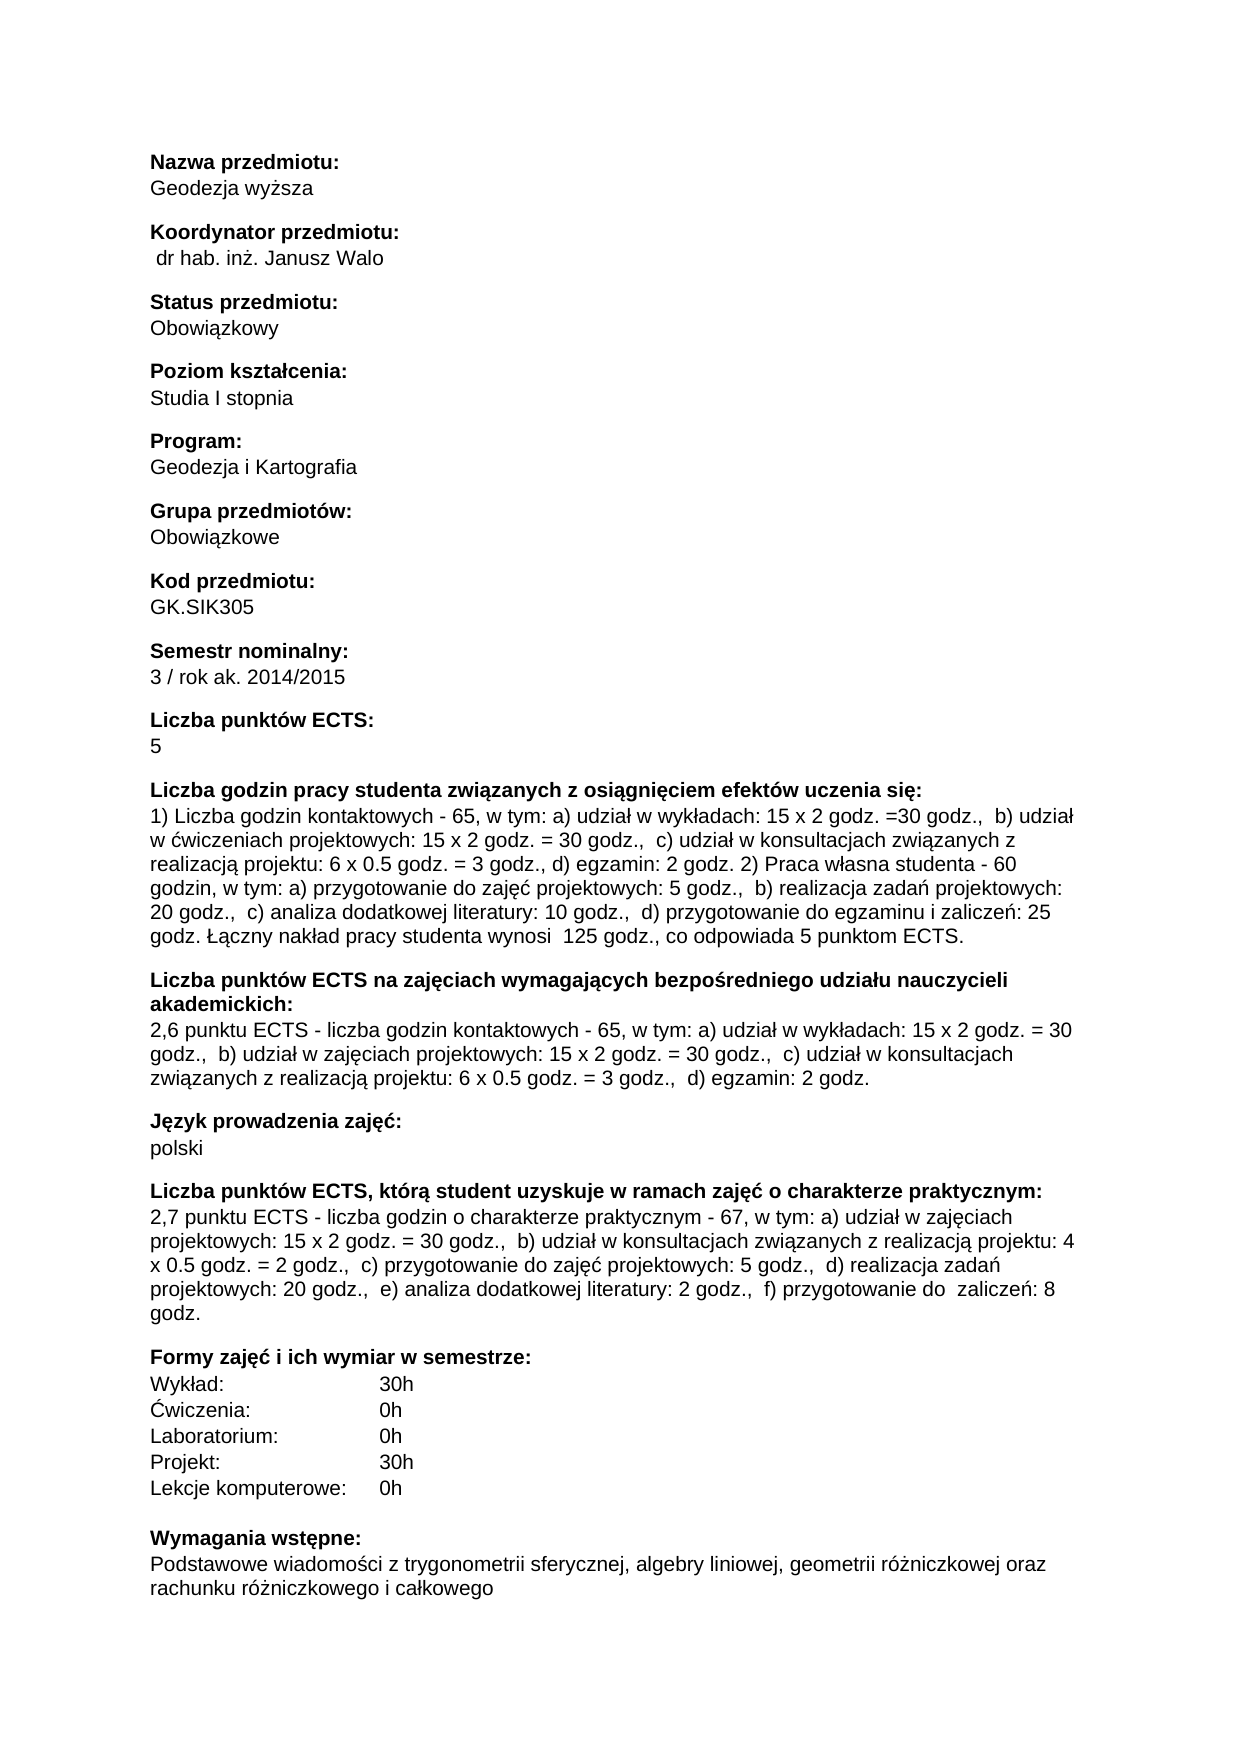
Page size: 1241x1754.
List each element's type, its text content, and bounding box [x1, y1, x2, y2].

text Grupa przedmiotów: [150, 499, 1090, 523]
text 3 / rok ak. 2014/2015 [150, 664, 1090, 688]
table_cell 0h [369, 1396, 597, 1422]
text 5 [150, 734, 1090, 758]
text 2,7 punktu ECTS - liczba godzin o charakterze praktycznym - 67, w tym: a) udział w zajęciach projektowych: 15 x 2 godz. = 30 godz., b) udział w konsultacjach związanych z realizacją projektu: 4 x 0.5 godz. = 2 godz., c) przygotowanie do zajęć projektowych: 5 godz., d) realizacja zadań projektowych: 20 godz., e) analiza dodatkowej literatury: 2 godz., f) przygotowanie do zaliczeń: 8 godz. [150, 1205, 1090, 1325]
text Liczba punktów ECTS na zajęciach wymagających bezpośredniego udziału nauczycieli akademickich: [150, 968, 1090, 1016]
table_cell Laboratorium: [140, 1423, 367, 1448]
table_cell Projekt: [140, 1450, 367, 1474]
text Obowiązkowy [150, 316, 1090, 339]
text Program: [150, 429, 1090, 453]
text Formy zajęć i ich wymiar w semestrze: [150, 1345, 1090, 1369]
text Semestr nominalny: [150, 638, 1090, 662]
text Status przedmiotu: [150, 289, 1090, 313]
table_cell Ćwiczenia: [140, 1397, 367, 1422]
text Obowiązkowe [150, 525, 1090, 549]
text dr hab. inż. Janusz Walo [150, 246, 1090, 270]
table_header 30h [369, 1371, 597, 1396]
table_cell 30h [369, 1448, 597, 1474]
table_cell Lekcje komputerowe: [140, 1476, 367, 1500]
text Geodezja wyższa [150, 176, 1090, 200]
table_header Wykład: [140, 1371, 367, 1396]
text Kod przedmiotu: [150, 569, 1090, 593]
text Liczba godzin pracy studenta związanych z osiągnięciem efektów uczenia się: [150, 778, 1090, 802]
text GK.SIK305 [150, 595, 1090, 619]
text Koordynator przedmiotu: [150, 220, 1090, 244]
text Poziom kształcenia: [150, 359, 1090, 383]
table_cell 0h [369, 1422, 597, 1448]
text polski [150, 1135, 1090, 1159]
text Nazwa przedmiotu: [150, 150, 1090, 174]
text Liczba punktów ECTS, którą student uzyskuje w ramach zajęć o charakterze praktycznym: [150, 1179, 1090, 1203]
text Geodezja i Kartografia [150, 455, 1090, 479]
text Wymagania wstępne: [150, 1526, 1090, 1549]
text 1) Liczba godzin kontaktowych - 65, w tym: a) udział w wykładach: 15 x 2 godz. =30 godz., b) udział w ćwiczeniach projektowych: 15 x 2 godz. = 30 godz., c) udział w konsultacjach związanych z realizacją projektu: 6 x 0.5 godz. = 3 godz., d) egzamin: 2 godz. 2) Praca własna studenta - 60 godzin, w tym: a) przygotowanie do zajęć projektowych: 5 godz., b) realizacja zadań projektowych: 20 godz., c) analiza dodatkowej literatury: 10 godz., d) przygotowanie do egzaminu i zaliczeń: 25 godz. Łączny nakład pracy studenta wynosi 125 godz., co odpowiada 5 punktom ECTS. [150, 804, 1090, 948]
text Podstawowe wiadomości z trygonometrii sferycznej, algebry liniowej, geometrii różniczkowej oraz rachunku różniczkowego i całkowego [150, 1552, 1090, 1599]
text Liczba punktów ECTS: [150, 708, 1090, 732]
text 2,6 punktu ECTS - liczba godzin kontaktowych - 65, w tym: a) udział w wykładach: 15 x 2 godz. = 30 godz., b) udział w zajęciach projektowych: 15 x 2 godz. = 30 godz., c) udział w konsultacjach związanych z realizacją projektu: 6 x 0.5 godz. = 3 godz., d) egzamin: 2 godz. [150, 1018, 1090, 1089]
text Język prowadzenia zajęć: [150, 1109, 1090, 1133]
text Studia I stopnia [150, 385, 1090, 409]
table_cell 0h [369, 1474, 597, 1500]
